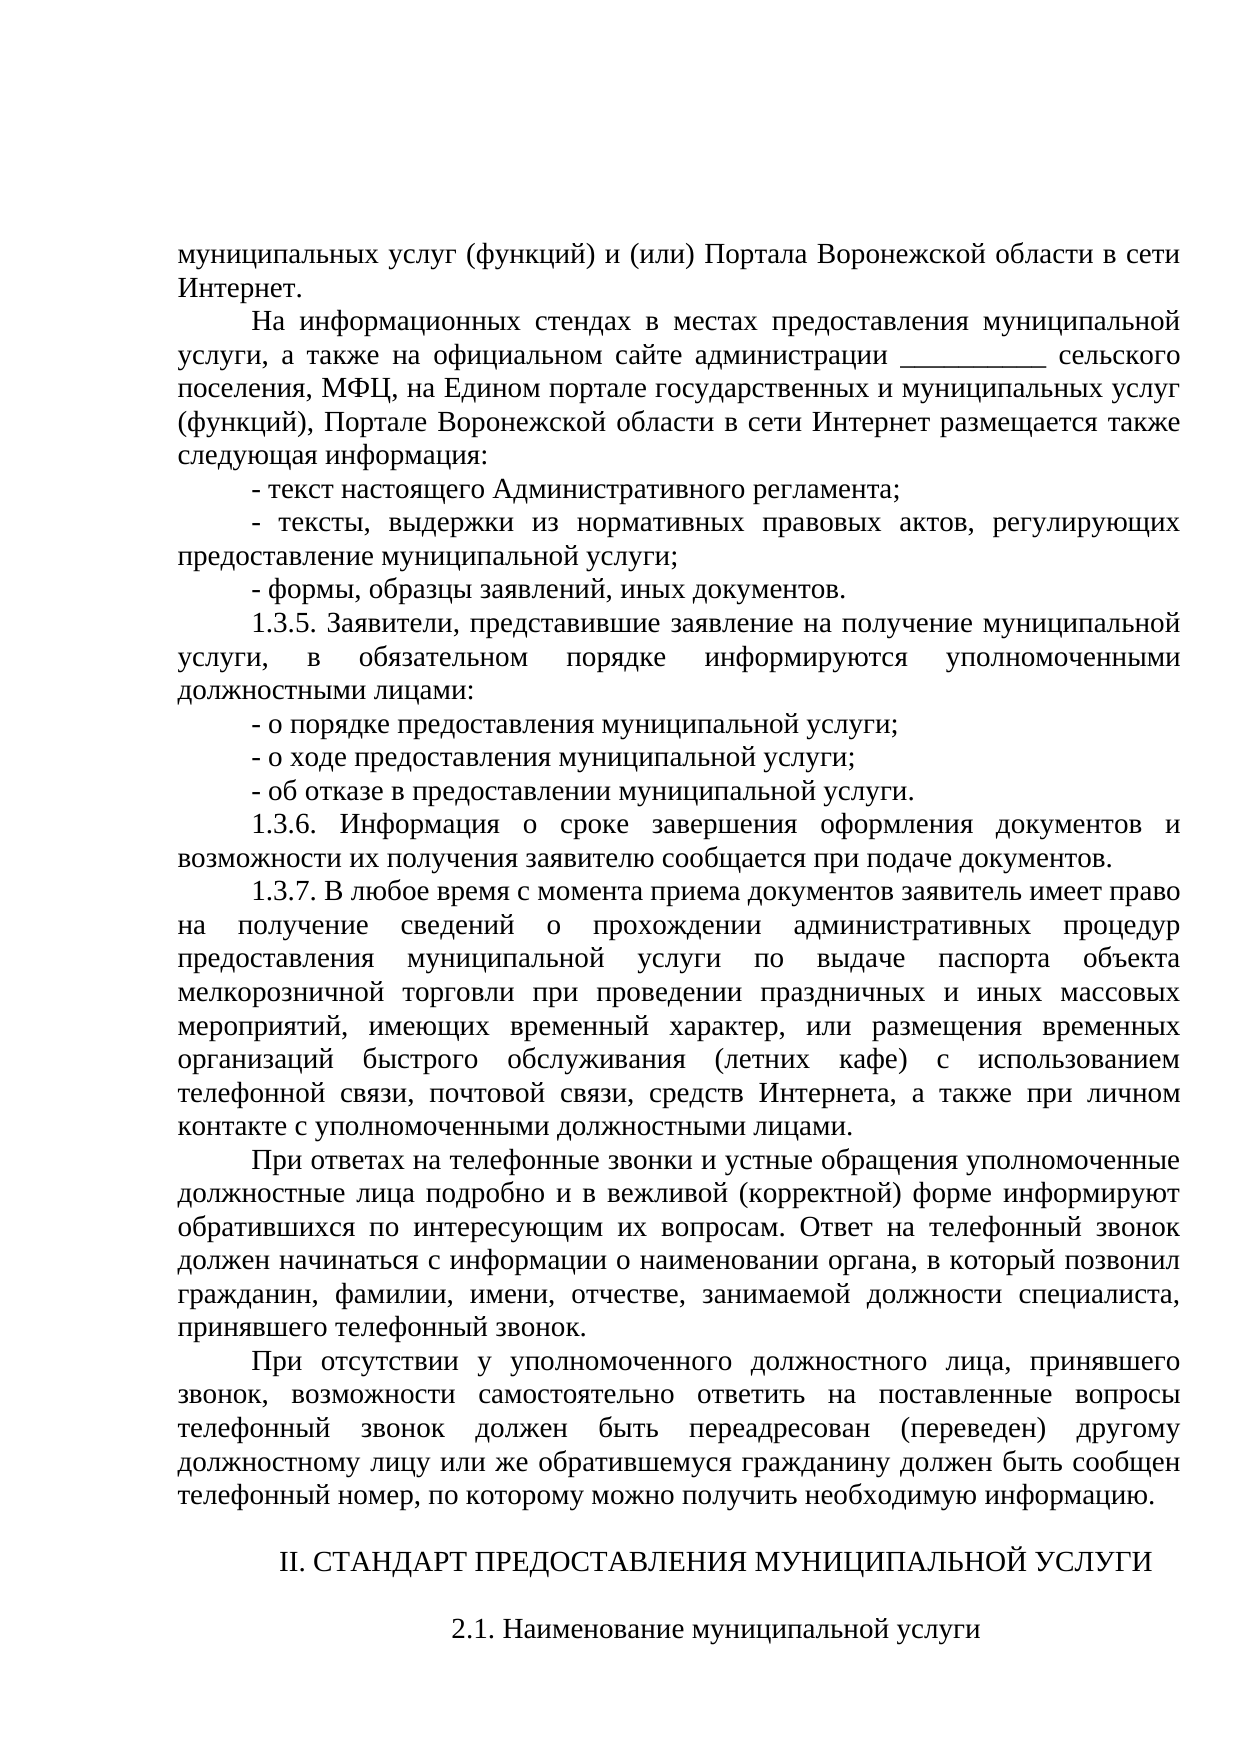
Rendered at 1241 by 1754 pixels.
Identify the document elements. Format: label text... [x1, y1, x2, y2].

text При ответах на телефонные звонки и устные обращения уполномоченные должностные лица подробно и в вежливой (корректной) форме информируют обратившихся по интересующим их вопросам. Ответ на телефонный звонок должен начинаться с информации о наименовании органа, в который позвонил гражданин, фамилии, имени, отчестве, занимаемой должности специалиста, принявшего телефонный звонок. [177, 1142, 1181, 1343]
text - о ходе предоставления муниципальной услуги; [177, 739, 1181, 773]
text - текст настоящего Административного регламента; [177, 471, 1181, 504]
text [177, 236, 1181, 303]
text - о порядке предоставления муниципальной услуги; [177, 706, 1181, 739]
text При отсутствии у уполномоченного должностного лица, принявшего звонок, возможности самостоятельно ответить на поставленные вопросы телефонный звонок должен быть переадресован (переведен) другому должностному лицу или же обратившемуся гражданину должен быть сообщен телефонный номер, по которому можно получить необходимую информацию. [177, 1343, 1181, 1511]
title II. СТАНДАРТ ПРЕДОСТАВЛЕНИЯ МУНИЦИПАЛЬНОЙ УСЛУГИ [177, 1544, 1181, 1578]
text - формы, образцы заявлений, иных документов. [177, 572, 1181, 605]
text На информационных стендах в местах предоставления муниципальной услуги, а также на официальном сайте администрации __________ сельского поселения, МФЦ, на Едином портале государственных и муниципальных услуг (функций), Портале Воронежской области в сети Интернет размещается также следующая информация: [177, 303, 1181, 471]
text 1.3.5. Заявители, представившие заявление на получение муниципальной услуги, в обязательном порядке информируются уполномоченными должностными лицами: [177, 605, 1181, 706]
text - тексты, выдержки из нормативных правовых актов, регулирующих предоставление муниципальной услуги; [177, 504, 1181, 572]
title 2.1. Наименование муниципальной услуги [177, 1611, 1181, 1645]
text 1.3.7. В любое время с момента приема документов заявитель имеет право на получение сведений о прохождении административных процедур предоставления муниципальной услуги по выдаче паспорта объекта мелкорозничной торговли при проведении праздничных и иных массовых мероприятий, имеющих временный характер, или размещения временных организаций быстрого обслуживания (летних кафе) с использованием телефонной связи, почтовой связи, средств Интернета, а также при личном контакте с уполномоченными должностными лицами. [177, 873, 1181, 1142]
text 1.3.6. Информация о сроке завершения оформления документов и возможности их получения заявителю сообщается при подаче документов. [177, 806, 1181, 873]
text - об отказе в предоставлении муниципальной услуги. [177, 773, 1181, 806]
